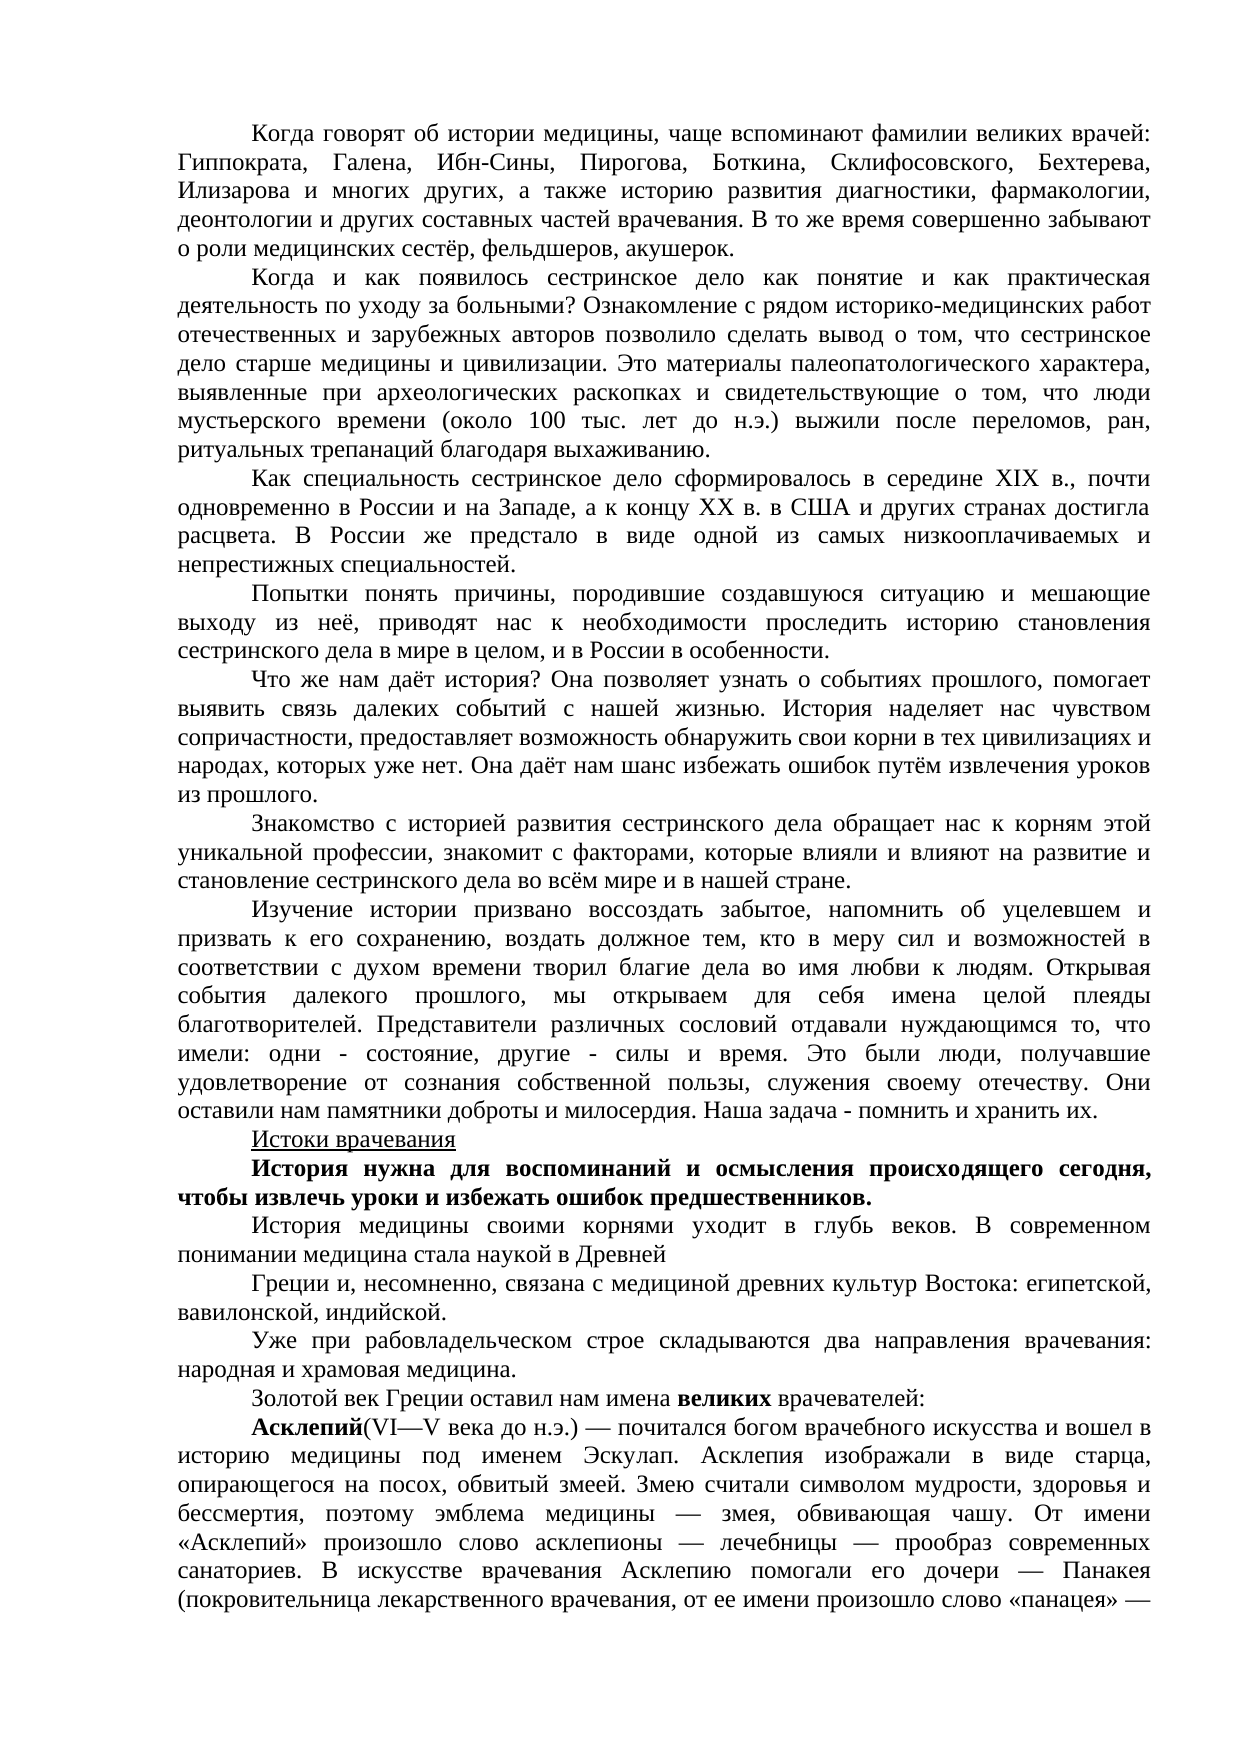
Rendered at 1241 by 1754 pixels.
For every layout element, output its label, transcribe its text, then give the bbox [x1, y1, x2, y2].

text История нужна для воспоминаний и осмысления происходящего сегодня, чтобы извлечь уроки и избежать ошибок предшественников. [177, 1153, 1152, 1211]
text Изучение истории призвано воссоздать забытое, напомнить об уцелевшем и призвать к его сохранению, воздать должное тем, кто в меру сил и возможностей в соответствии с духом времени творил благие дела во имя любви к людям. Открывая события далекого прошлого, мы открываем для себя имена целой плеяды благотворителей. Представители различных сословий отдавали нуждающимся то, что имели: одни - состояние, другие - силы и время. Это были люди, получавшие удовлетворение от сознания собственной пользы, служения своему отечеству. Они оставили нам памятники доброты и милосердия. Наша задача - помнить и хранить их. [177, 894, 1152, 1124]
text Золотой век Греции оставил нам имена великих врачевателей: [177, 1383, 1152, 1412]
text Когда говорят об истории медицины, чаще вспоминают фамилии великих врачей: Гиппократа, Галена, Ибн-Сины, Пирогова, Боткина, Склифосовского, Бехтерева, Илизарова и многих других, а также историю развития диагностики, фармакологии, деонтологии и других составных частей врачевания. В то же время совершенно забывают о роли медицинских сестёр, фельдшеров, акушерок. [177, 118, 1152, 262]
text Истоки врачевания [177, 1124, 1152, 1153]
text История медицины своими корнями уходит в глубь веков. В современном понимании медицина стала наукой в Древней [177, 1211, 1152, 1268]
text Что же нам даёт история? Она позволяет узнать о событиях прошлого, помогает выявить связь далеких событий с нашей жизнью. История наделяет нас чувством сопричастности, предоставляет возможность обнаружить свои корни в тех цивилизациях и народах, которых уже нет. Она даёт нам шанс избежать ошибок путём извлечения уроков из прошлого. [177, 664, 1152, 808]
text Как специальность сестринское дело сформировалось в середине XIX в., почти одновременно в России и на Западе, а к концу XX в. в США и других странах достигла расцвета. В России же предстало в виде одной из самых низкооплачиваемых и непрестижных специальностей. [177, 463, 1152, 578]
text Попытки понять причины, породившие создавшуюся ситуацию и мешающие выходу из неё, приводят нас к необходимости проследить историю становления сестринского дела в мире в целом, и в России в особенности. [177, 578, 1152, 664]
text Знакомство с историей развития сестринского дела обращает нас к корням этой уникальной профессии, знакомит с факторами, которые влияли и влияют на развитие и становление сестринского дела во всём мире и в нашей стране. [177, 808, 1152, 894]
text Когда и как появилось сестринское дело как понятие и как практическая деятельность по уходу за больными? Ознакомление с рядом историко-медицинских работ отечественных и зарубежных авторов позволило сделать вывод о том, что сестринское дело старше медицины и цивилизации. Это материалы палеопатологического характера, выявленные при археологических раскопках и свидетельствующие о том, что люди мустьерского времени (около 100 тыс. лет до н.э.) выжили после переломов, ран, ритуальных трепанаций благодаря выхаживанию. [177, 262, 1152, 463]
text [177, 1412, 1152, 1613]
text Греции и, несомненно, связана с медициной древних культур Востока: египетской, вавилонской, индийской. [177, 1268, 1152, 1326]
text Уже при рабовладельческом строе складываются два направления врачевания: народная и храмовая медицина. [177, 1326, 1152, 1383]
